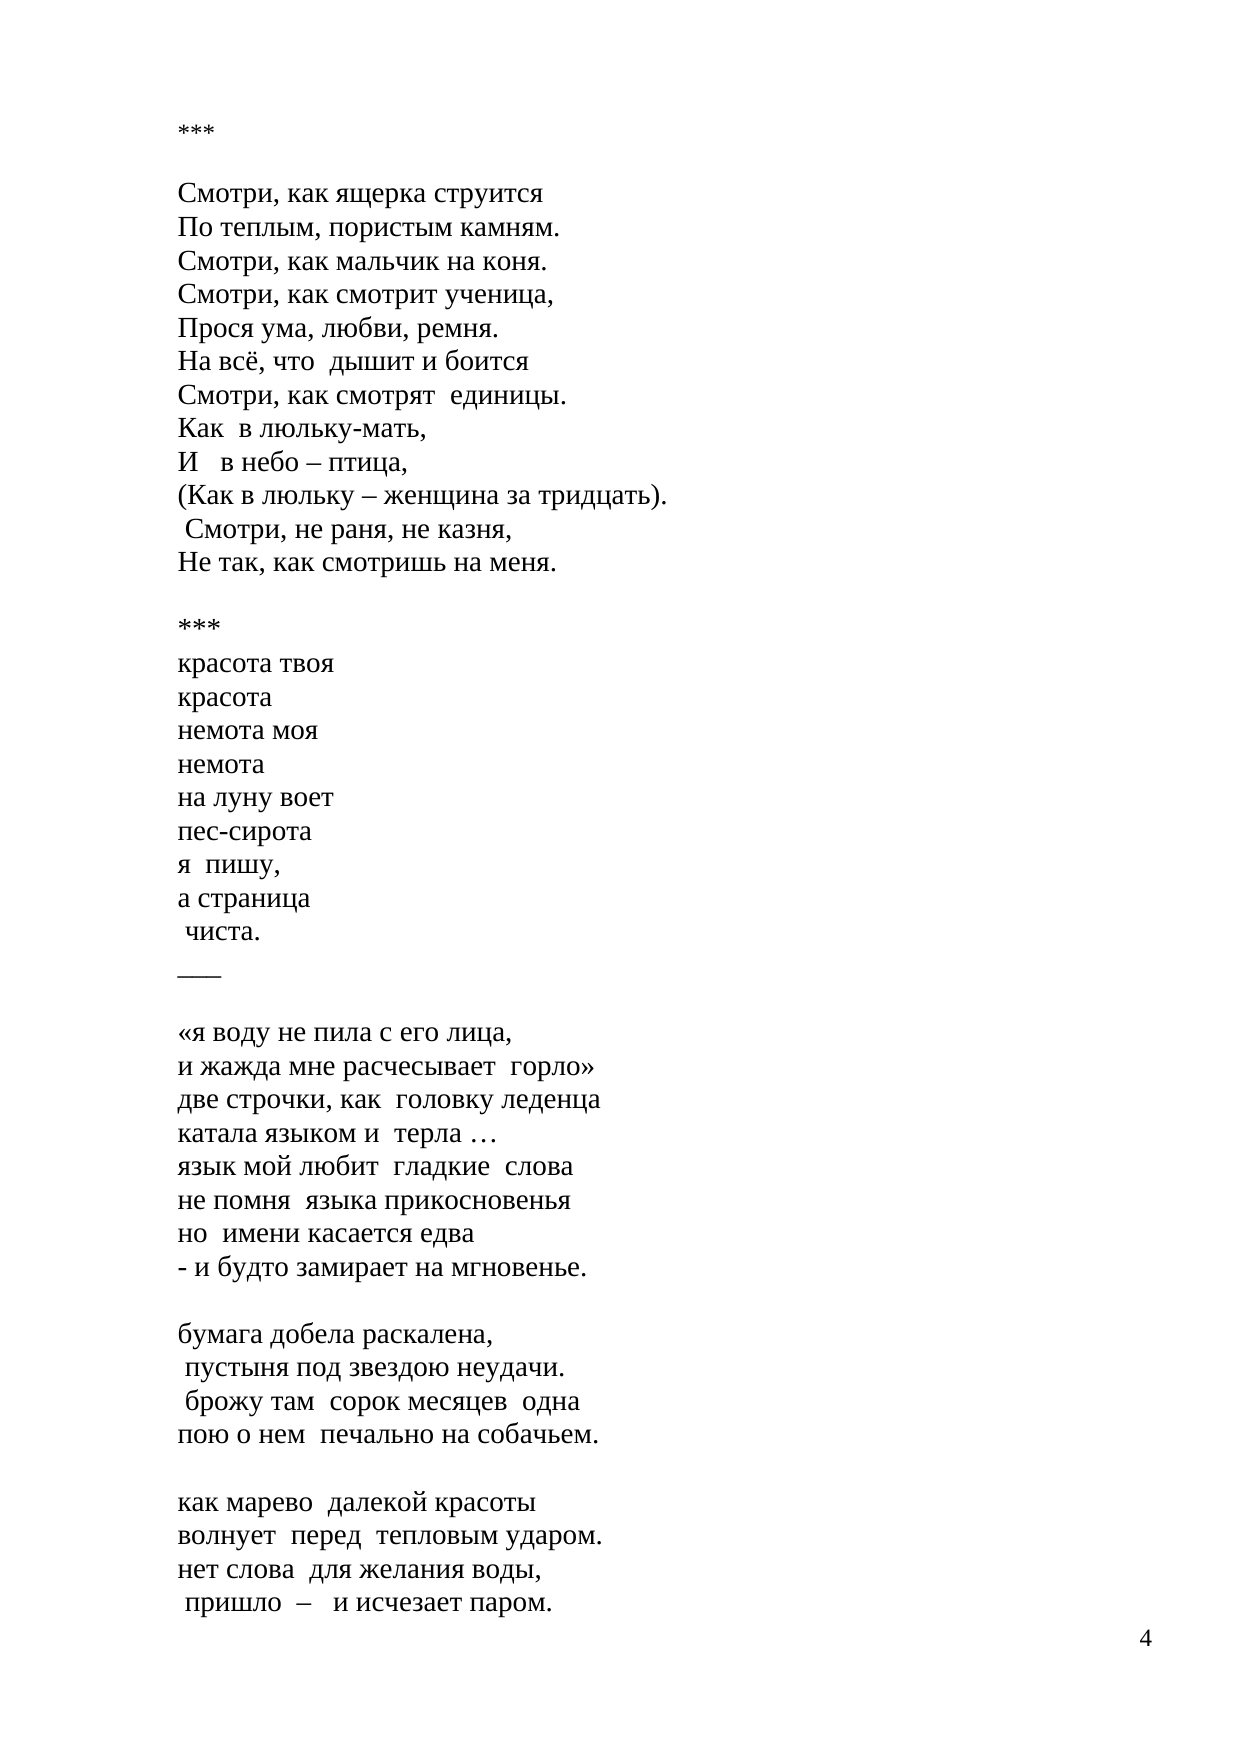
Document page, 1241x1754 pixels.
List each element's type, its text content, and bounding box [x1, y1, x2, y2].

text волнует перед тепловым ударом. [177, 1517, 1152, 1551]
text ___ [177, 947, 1152, 981]
text красота твоя [177, 645, 1152, 679]
text пес-сирота [177, 813, 1152, 846]
text Смотри, как ящерка струится [177, 176, 1152, 209]
text катала языком и терла … [177, 1115, 1152, 1148]
text Смотри, как смотрят единицы. [177, 377, 1152, 410]
text - и будто замирает на мгновенье. [177, 1249, 1152, 1282]
text немота моя [177, 712, 1152, 746]
text Смотри, как мальчик на коня. [177, 243, 1152, 276]
text (Как в люльку – женщина за тридцать). [177, 477, 1152, 511]
text а страница [177, 880, 1152, 913]
text *** [177, 118, 1152, 147]
text Как в люльку-мать, [177, 410, 1152, 444]
text и жажда мне расчесывает горло» [177, 1048, 1152, 1081]
text красота [177, 679, 1152, 712]
text Не так, как смотришь на меня. [177, 544, 1152, 578]
text бумага добела раскалена, [177, 1316, 1152, 1349]
text И в небо – птица, [177, 444, 1152, 477]
text не помня языка прикосновенья [177, 1182, 1152, 1215]
text чиста. [177, 913, 1152, 947]
text на луну воет [177, 779, 1152, 813]
text Смотри, не раня, не казня, [177, 511, 1152, 544]
text пришло – и исчезает паром. [177, 1584, 1152, 1618]
text немота [177, 746, 1152, 779]
text язык мой любит гладкие слова [177, 1148, 1152, 1182]
text брожу там сорок месяцев одна [177, 1383, 1152, 1417]
text нет слова для желания воды, [177, 1551, 1152, 1584]
text но имени касается едва [177, 1215, 1152, 1249]
text *** [177, 612, 1152, 645]
text пустыня под звездою неудачи. [177, 1349, 1152, 1383]
text «я воду не пила с его лица, [177, 1014, 1152, 1048]
text На всё, что дышит и боится [177, 343, 1152, 377]
text По теплым, пористым камням. [177, 209, 1152, 243]
text Смотри, как смотрит ученица, [177, 276, 1152, 310]
text как марево далекой красоты [177, 1484, 1152, 1517]
text пою о нем печально на собачьем. [177, 1417, 1152, 1450]
text Прося ума, любви, ремня. [177, 310, 1152, 343]
text две строчки, как головку леденца [177, 1081, 1152, 1115]
text я пишу, [177, 846, 1152, 880]
